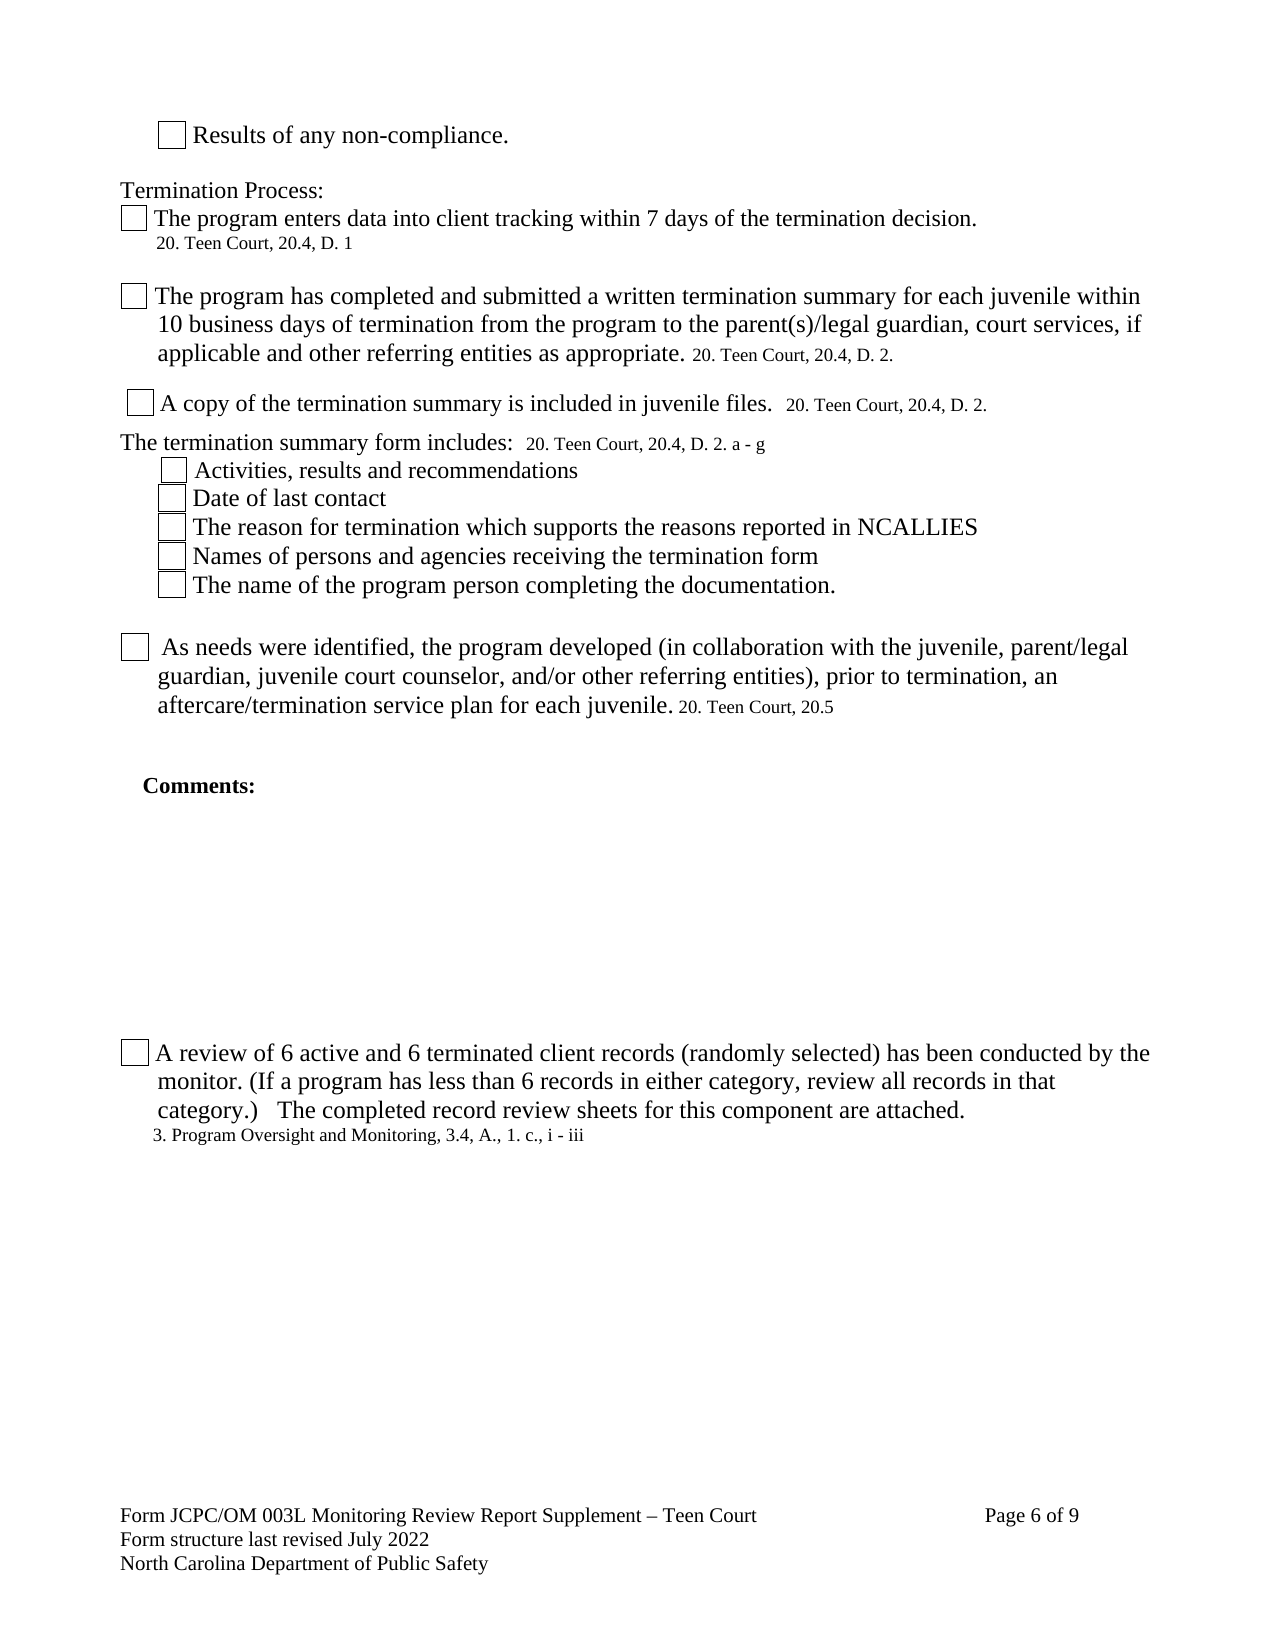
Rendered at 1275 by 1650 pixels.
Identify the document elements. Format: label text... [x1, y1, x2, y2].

table_header Comments: [131, 772, 1153, 1009]
list Termination Process: [120, 176, 1155, 204]
text The reason for termination which supports the reasons reported in NCALLIES [120, 512, 1155, 541]
list Activities, results and recommendations [120, 456, 1155, 483]
text A review of 6 active and 6 terminated client records (randomly selected) has been conducted by the monitor. (If a program has less than 6 records in either category, review all records in that category.) The completed record review sheets for this component are attached. [120, 1038, 1155, 1124]
list The termination summary form includes: 20. Teen Court, 20.4, D. 2. a - g [120, 428, 1155, 456]
text As needs were identified, the program developed (in collaboration with the juvenile, parent/legal guardian, juvenile court counselor, and/or other referring entities), prior to termination, an aftercare/termination service plan for each juvenile. 20. Teen Court, 20.5 [120, 632, 1155, 719]
list 20. Teen Court, 20.4, D. 1 [120, 232, 1155, 253]
text The name of the program person completing the documentation. [157, 570, 1155, 598]
text 3. Program Oversight and Monitoring, 3.4, A., 1. c., i - iii [129, 1124, 1155, 1146]
list A copy of the termination summary is included in juvenile files. 20. Teen Court, 20.4, D. 2. [120, 388, 1155, 416]
list The program enters data into client tracking within 7 days of the termination decision. [120, 204, 1155, 232]
list The program has completed and submitted a written termination summary for each juvenile within 10 business days of termination from the program to the parent(s)/legal guardian, court services, if applicable and other referring entities as appropriate. 20. Teen Court, 20.4, D. 2. [120, 281, 1155, 367]
text Names of persons and agencies receiving the termination form [157, 541, 1155, 570]
text Results of any non-compliance. [157, 120, 1155, 149]
text Date of last contact [120, 483, 1155, 512]
